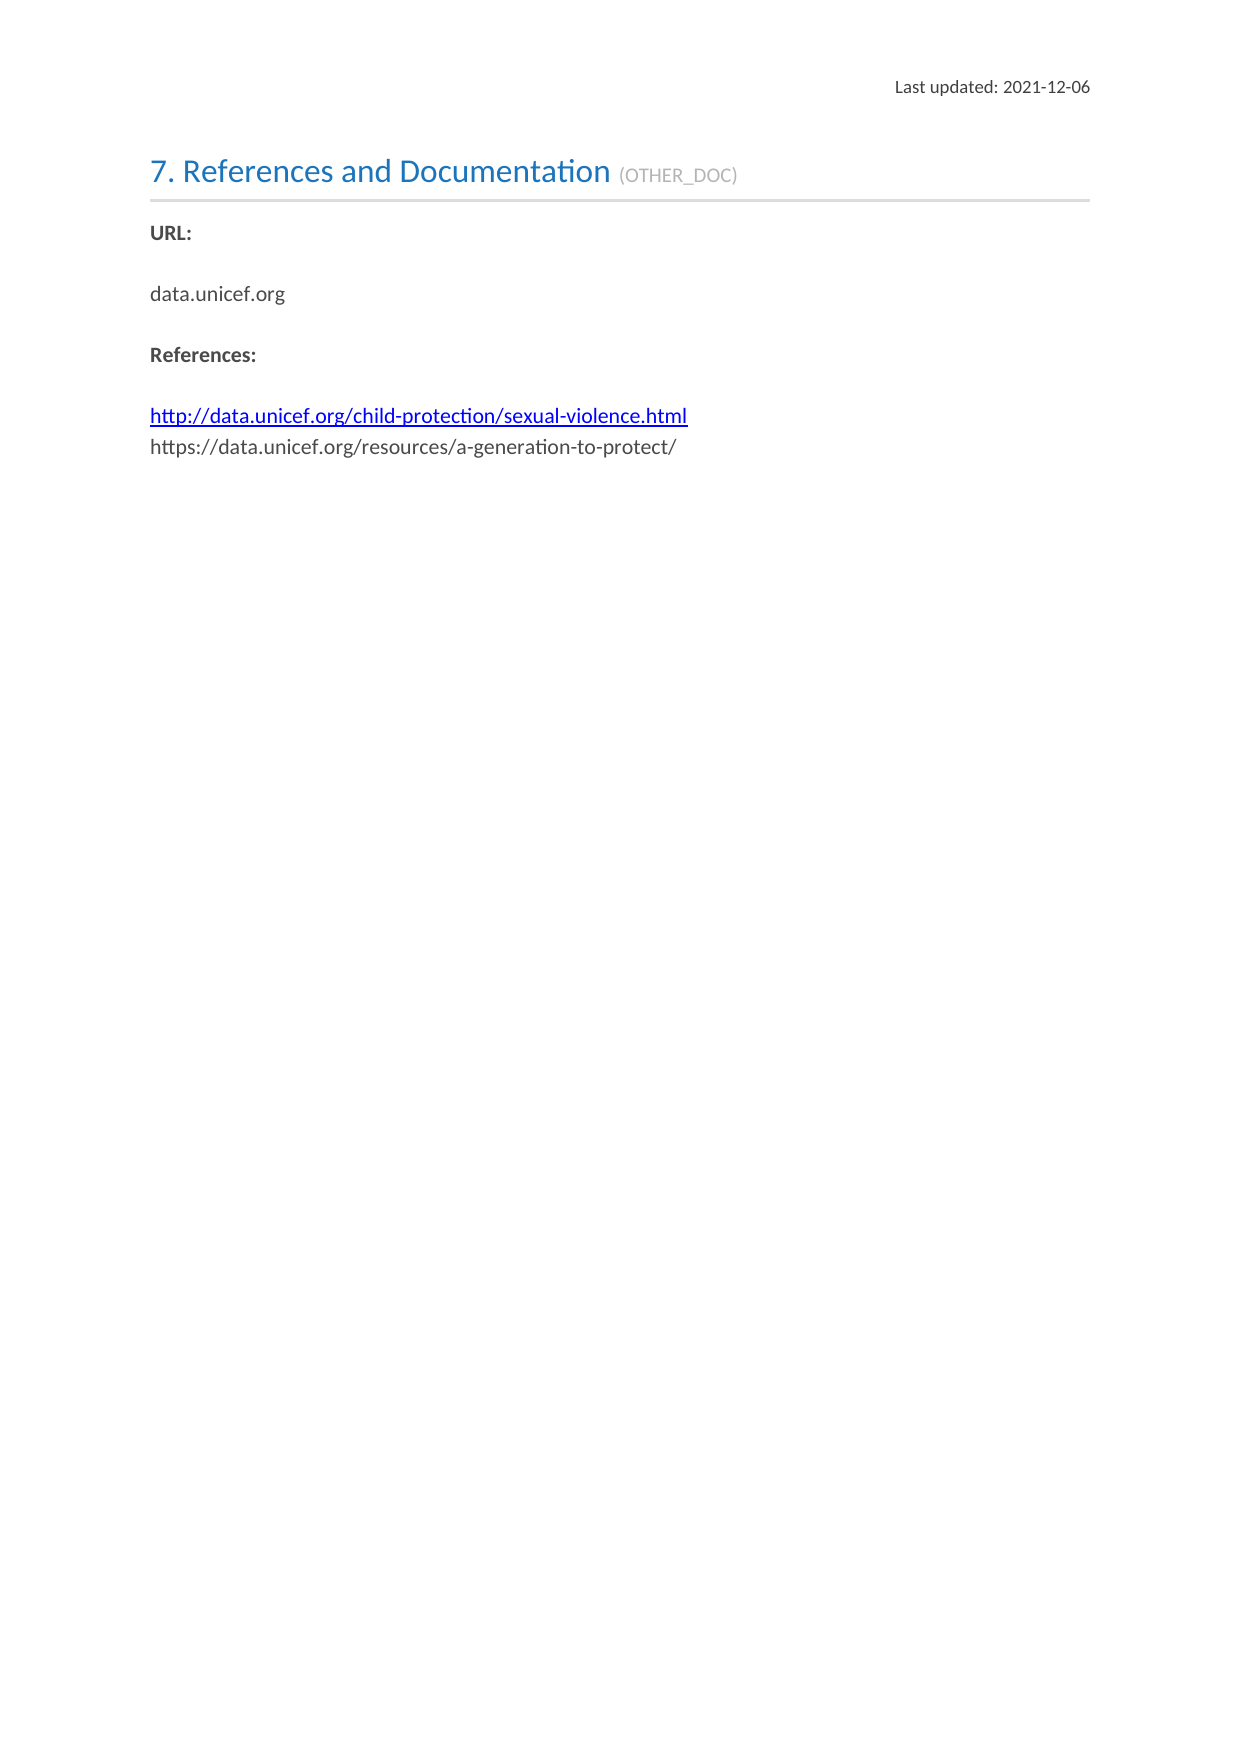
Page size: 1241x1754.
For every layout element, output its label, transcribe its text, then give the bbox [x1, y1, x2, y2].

text URL: [150, 219, 1090, 245]
text References: [150, 341, 1090, 368]
text http://data.unicef.org/child-protection/sexual-violence.html [150, 402, 1090, 429]
text https://data.unicef.org/resources/a-generation-to-protect/ [150, 433, 1090, 460]
text 7. References and Documentation (OTHER_DOC) [150, 150, 1090, 199]
text data.unicef.org [150, 280, 1090, 307]
